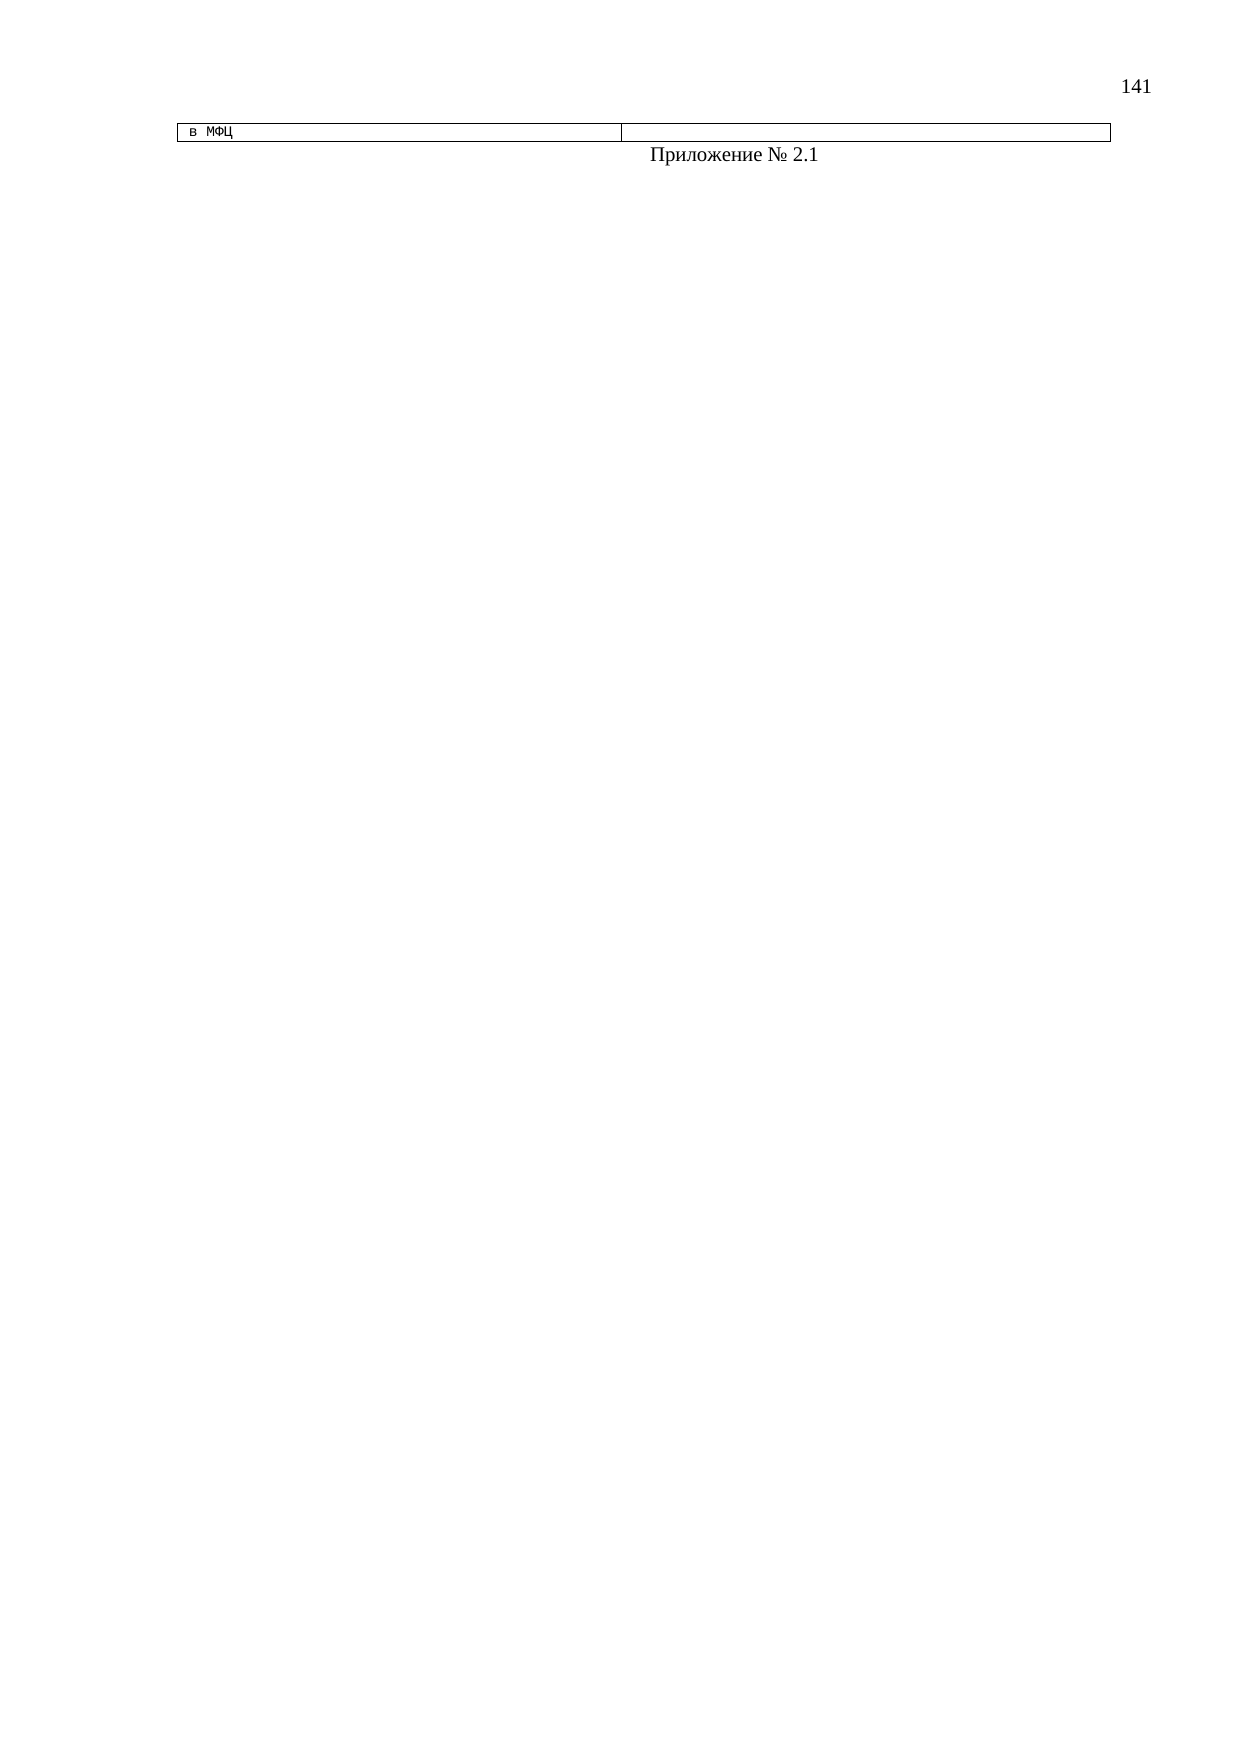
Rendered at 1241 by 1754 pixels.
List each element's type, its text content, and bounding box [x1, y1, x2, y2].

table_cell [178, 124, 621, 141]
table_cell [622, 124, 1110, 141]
text Приложение № 2.1 [650, 142, 1152, 166]
